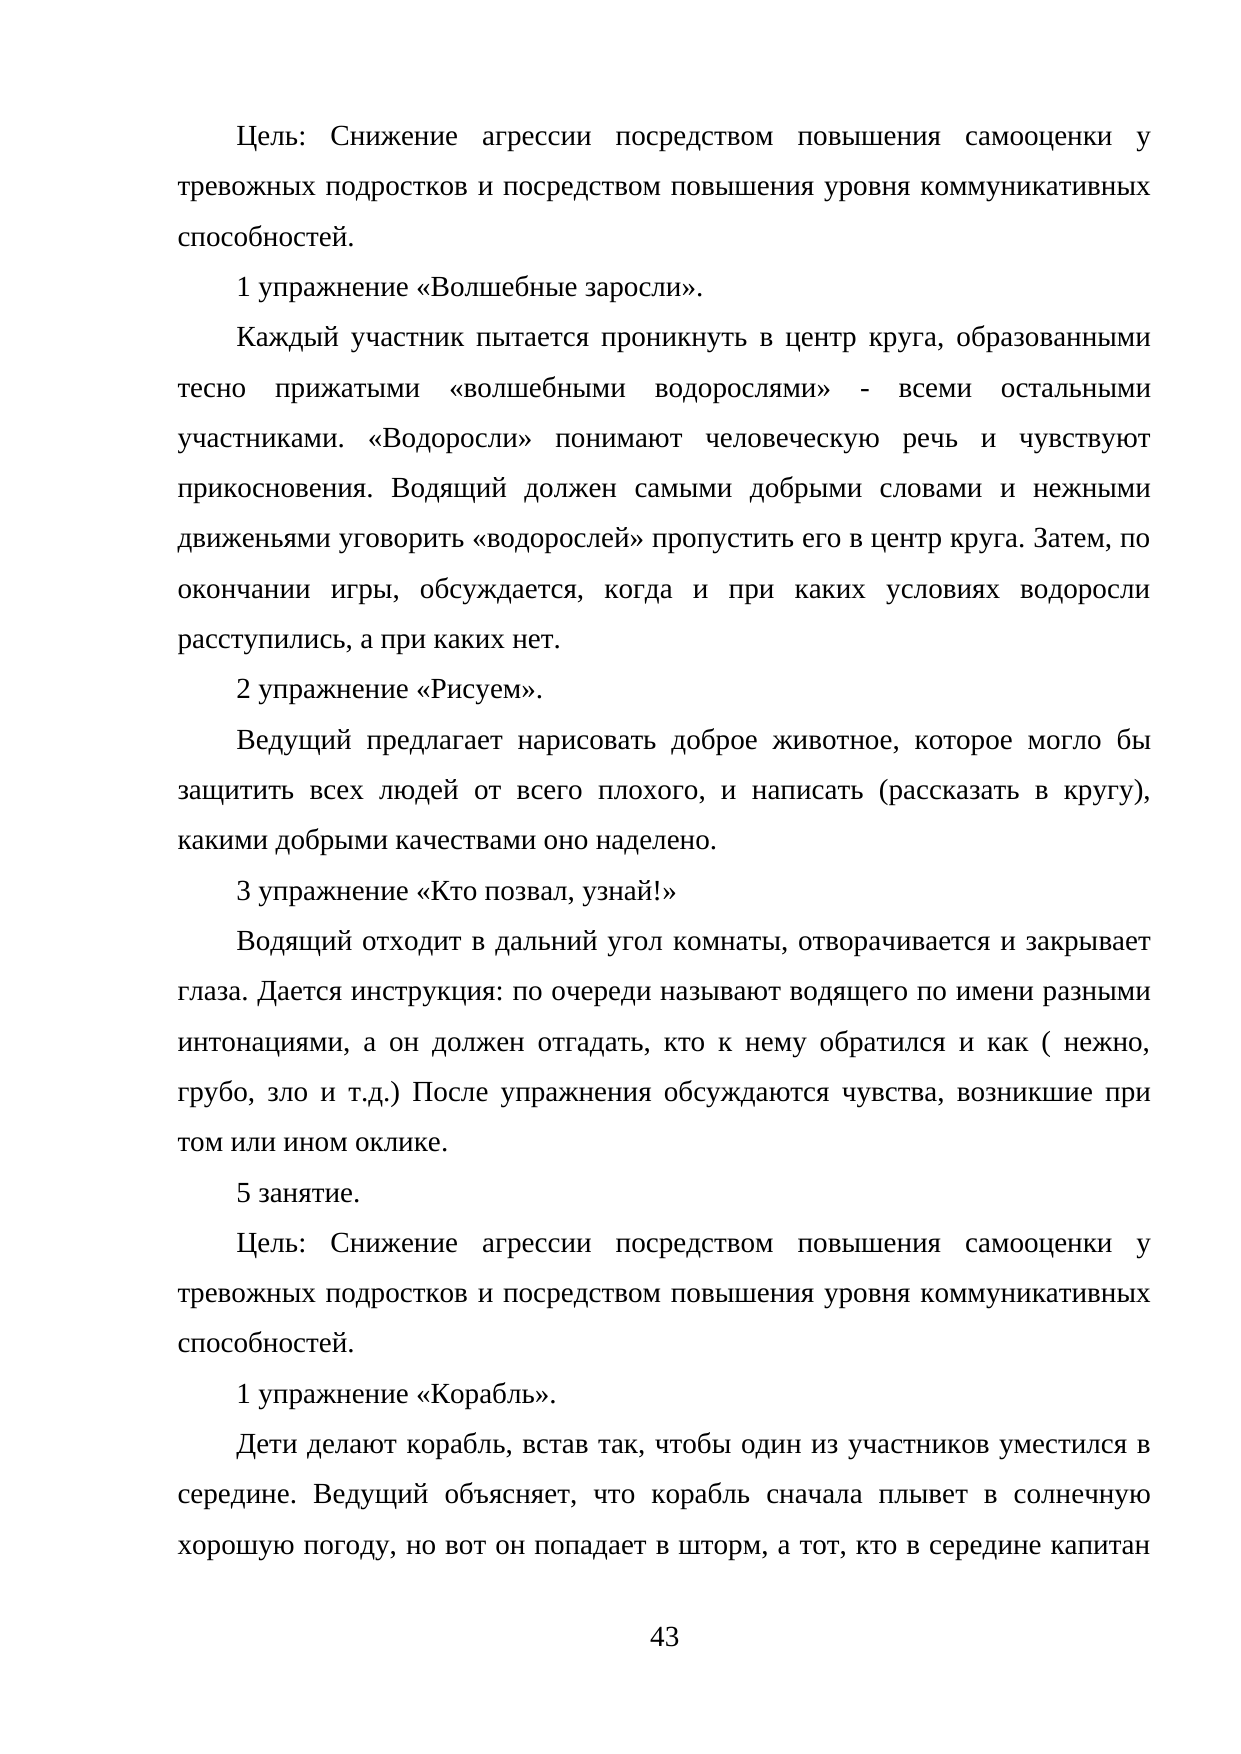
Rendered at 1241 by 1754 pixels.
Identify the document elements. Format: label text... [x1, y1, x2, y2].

text Водящий отходит в дальний угол комнаты, отворачивается и закрывает глаза. Дается инструкция: по очереди называют водящего по имени разными интонациями, а он должен отгадать, кто к нему обратился и как ( нежно, грубо, зло и т.д.) После упражнения обсуждаются чувства, возникшие при том или ином оклике. [177, 923, 1152, 1158]
text Цель: Снижение агрессии посредством повышения самооценки у тревожных подростков и посредством повышения уровня коммуникативных способностей. [177, 1225, 1152, 1359]
text 2 упражнение «Рисуем». [177, 672, 1152, 705]
text Ведущий предлагает нарисовать доброе животное, которое могло бы защитить всех людей от всего плохого, и написать (рассказать в кругу), какими добрыми качествами оно наделено. [177, 722, 1152, 856]
text Цель: Снижение агрессии посредством повышения самооценки у тревожных подростков и посредством повышения уровня коммуникативных способностей. [177, 118, 1152, 252]
text 5 занятие. [177, 1175, 1152, 1208]
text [177, 1426, 1152, 1560]
text 1 упражнение «Волшебные заросли». [177, 269, 1152, 303]
text Каждый участник пытается проникнуть в центр круга, образованными тесно прижатыми «волшебными водорослями» - всеми остальными участниками. «Водоросли» понимают человеческую речь и чувствуют прикосновения. Водящий должен самыми добрыми словами и нежными движеньями уговорить «водорослей» пропустить его в центр круга. Затем, по окончании игры, обсуждается, когда и при каких условиях водоросли расступились, а при каких нет. [177, 319, 1152, 655]
text 1 упражнение «Корабль». [177, 1376, 1152, 1409]
text 3 упражнение «Кто позвал, узнай!» [177, 873, 1152, 906]
